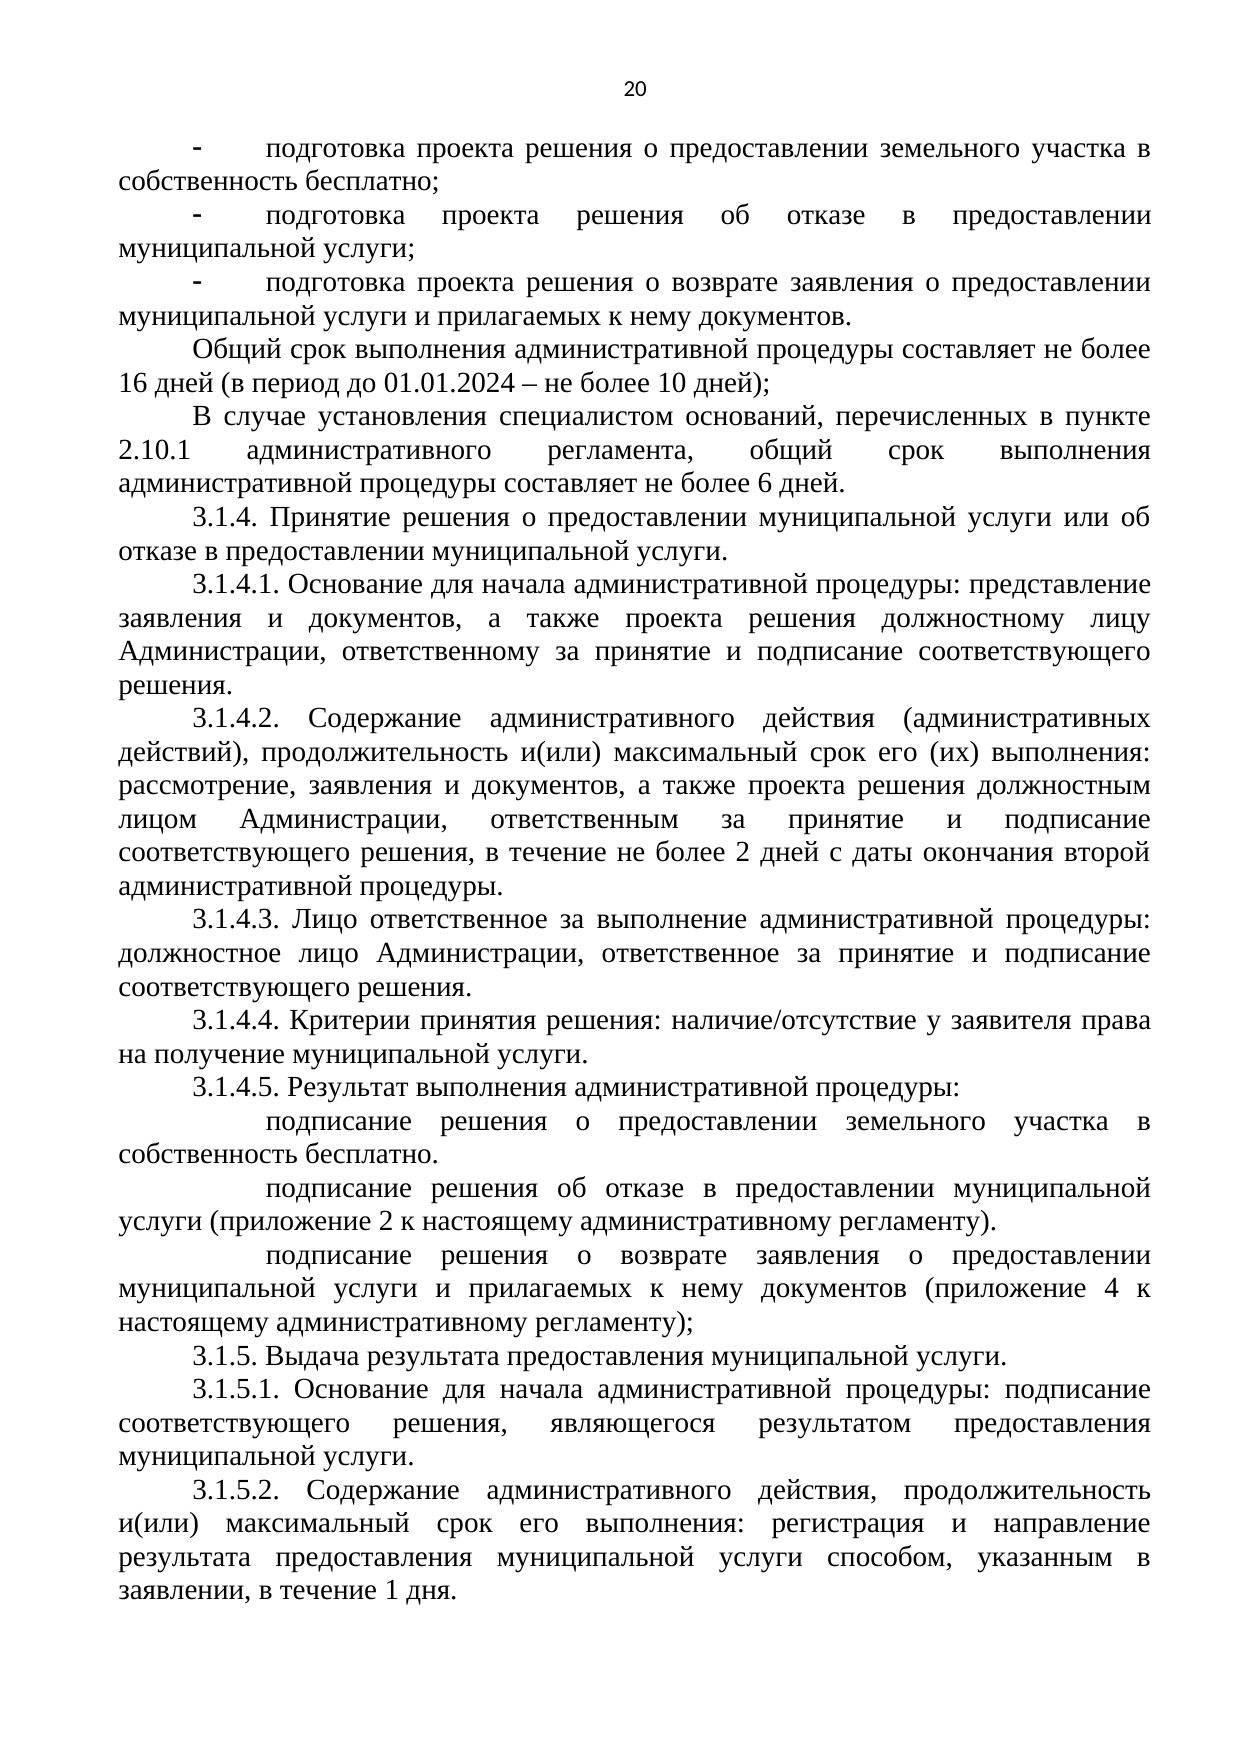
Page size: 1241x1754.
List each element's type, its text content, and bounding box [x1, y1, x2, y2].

list подготовка проекта решения о предоставлении земельного участка в собственность бесплатно; [118, 130, 1152, 197]
text Общий срок выполнения административной процедуры составляет не более 16 дней (в период до 01.01.2024 – не более 10 дней); [118, 331, 1152, 398]
text 3.1.5. Выдача результата предоставления муниципальной услуги. [118, 1338, 1152, 1371]
text  подписание решения о возврате заявления о предоставлении муниципальной услуги и прилагаемых к нему документов (приложение 4 к настоящему административному регламенту); [118, 1237, 1152, 1338]
text  подписание решения об отказе в предоставлении муниципальной услуги (приложение 2 к настоящему административному регламенту). [118, 1170, 1152, 1237]
text 3.1.5.1. Основание для начала административной процедуры: подписание соответствующего решения, являющегося результатом предоставления муниципальной услуги. [118, 1371, 1152, 1472]
text 3.1.4.5. Результат выполнения административной процедуры: [118, 1069, 1152, 1103]
text В случае установления специалистом оснований, перечисленных в пункте 2.10.1 административного регламента, общий срок выполнения административной процедуры составляет не более 6 дней. [118, 398, 1152, 499]
text  подписание решения о предоставлении земельного участка в собственность бесплатно. [118, 1103, 1152, 1170]
text 3.1.4.2. Содержание административного действия (административных действий), продолжительность и(или) максимальный срок его (их) выполнения: рассмотрение, заявления и документов, а также проекта решения должностным лицом Администрации, ответственным за принятие и подписание соответствующего решения, в течение не более 2 дней с даты окончания второй административной процедуры. [118, 700, 1152, 902]
list подготовка проекта решения об отказе в предоставлении муниципальной услуги; [118, 197, 1152, 264]
text 3.1.4.1. Основание для начала административной процедуры: представление заявления и документов, а также проекта решения должностному лицу Администрации, ответственному за принятие и подписание соответствующего решения. [118, 566, 1152, 700]
text 3.1.4.4. Критерии принятия решения: наличие/отсутствие у заявителя права на получение муниципальной услуги. [118, 1002, 1152, 1069]
text 3.1.4. Принятие решения о предоставлении муниципальной услуги или об отказе в предоставлении муниципальной услуги. [118, 499, 1152, 566]
list подготовка проекта решения о возврате заявления о предоставлении муниципальной услуги и прилагаемых к нему документов. [118, 264, 1152, 331]
text 3.1.4.3. Лицо ответственное за выполнение административной процедуры: должностное лицо Администрации, ответственное за принятие и подписание соответствующего решения. [118, 902, 1152, 1002]
text 3.1.5.2. Содержание административного действия, продолжительность и(или) максимальный срок его выполнения: регистрация и направление результата предоставления муниципальной услуги способом, указанным в заявлении, в течение 1 дня. [118, 1472, 1152, 1606]
